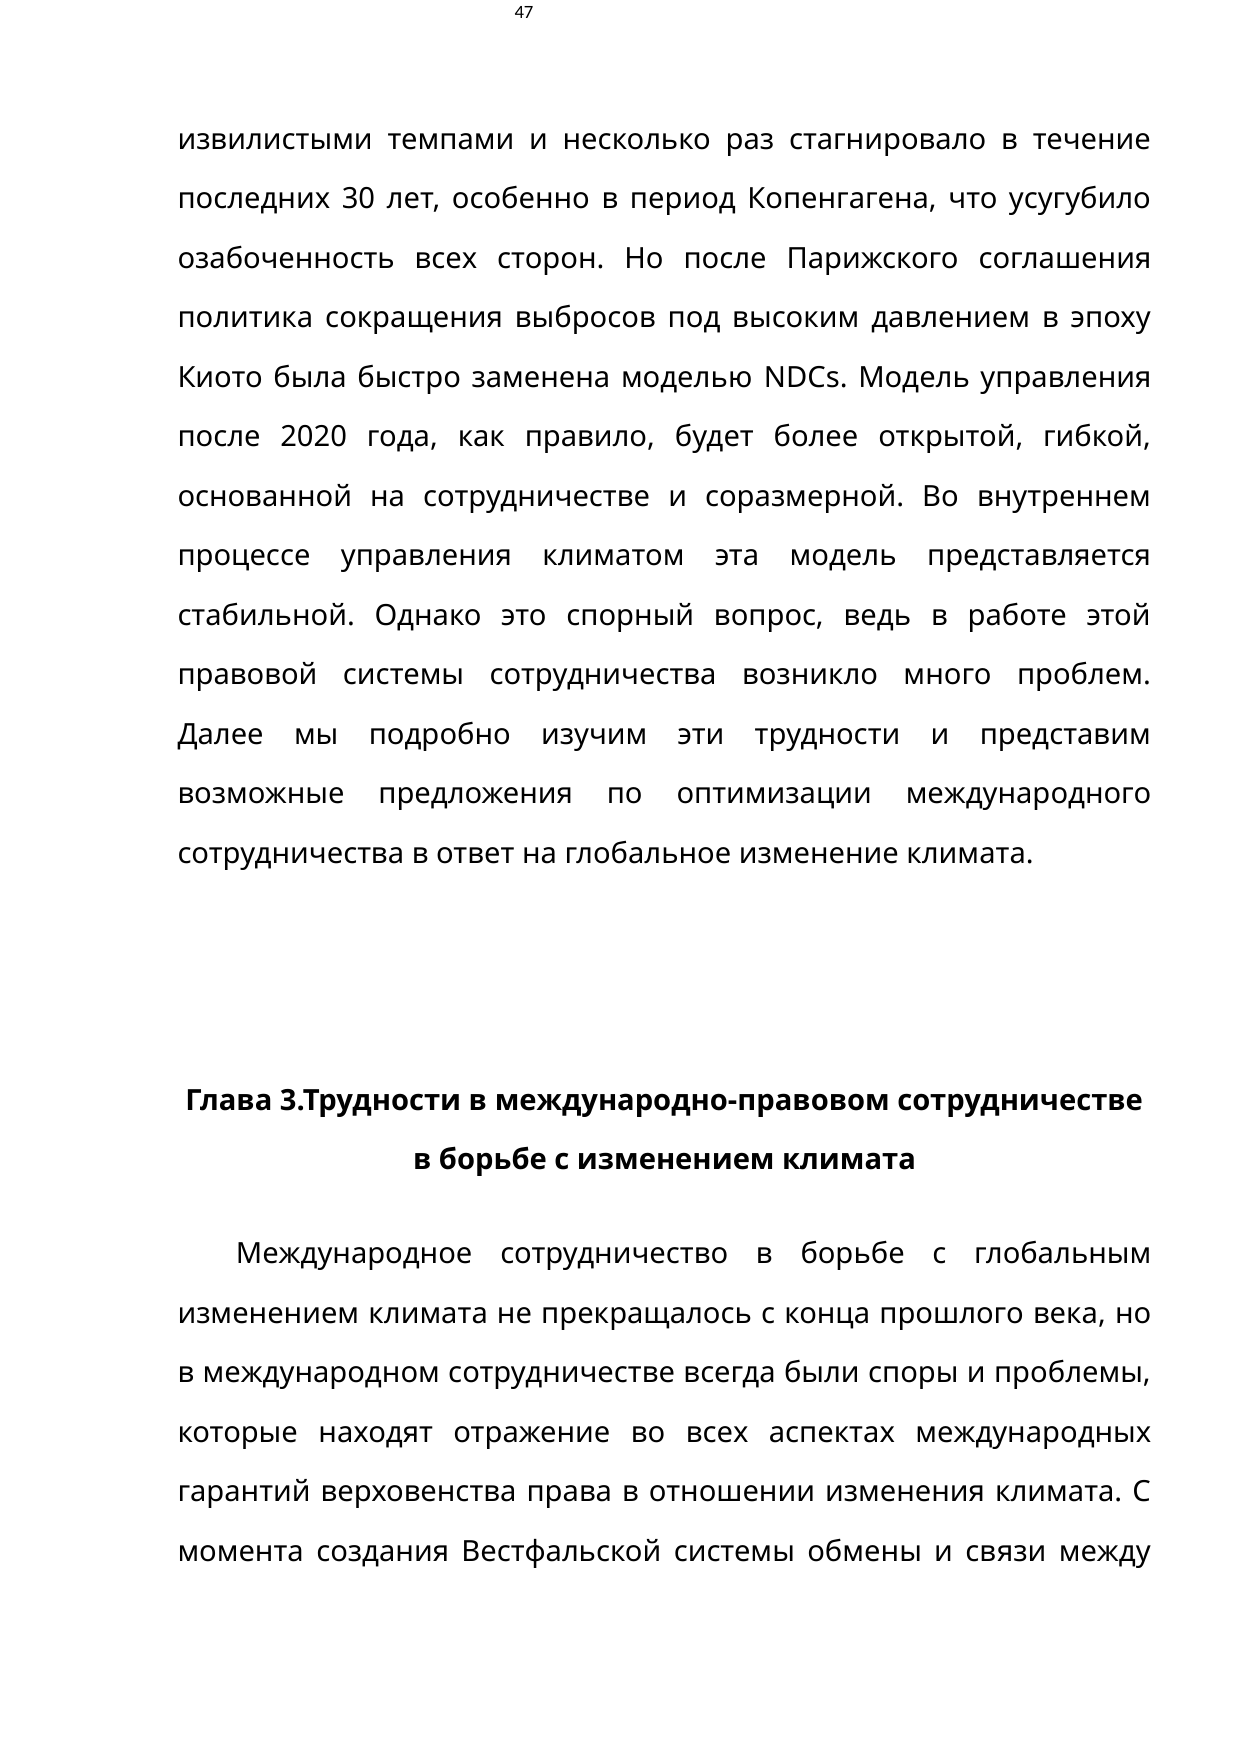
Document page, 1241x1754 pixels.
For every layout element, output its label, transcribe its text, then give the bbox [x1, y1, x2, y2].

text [177, 1232, 1152, 1569]
subtitle Глава 3.Трудности в международно-правовом сотрудничестве в борьбе с изменением климата [177, 1079, 1152, 1178]
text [177, 118, 1152, 872]
